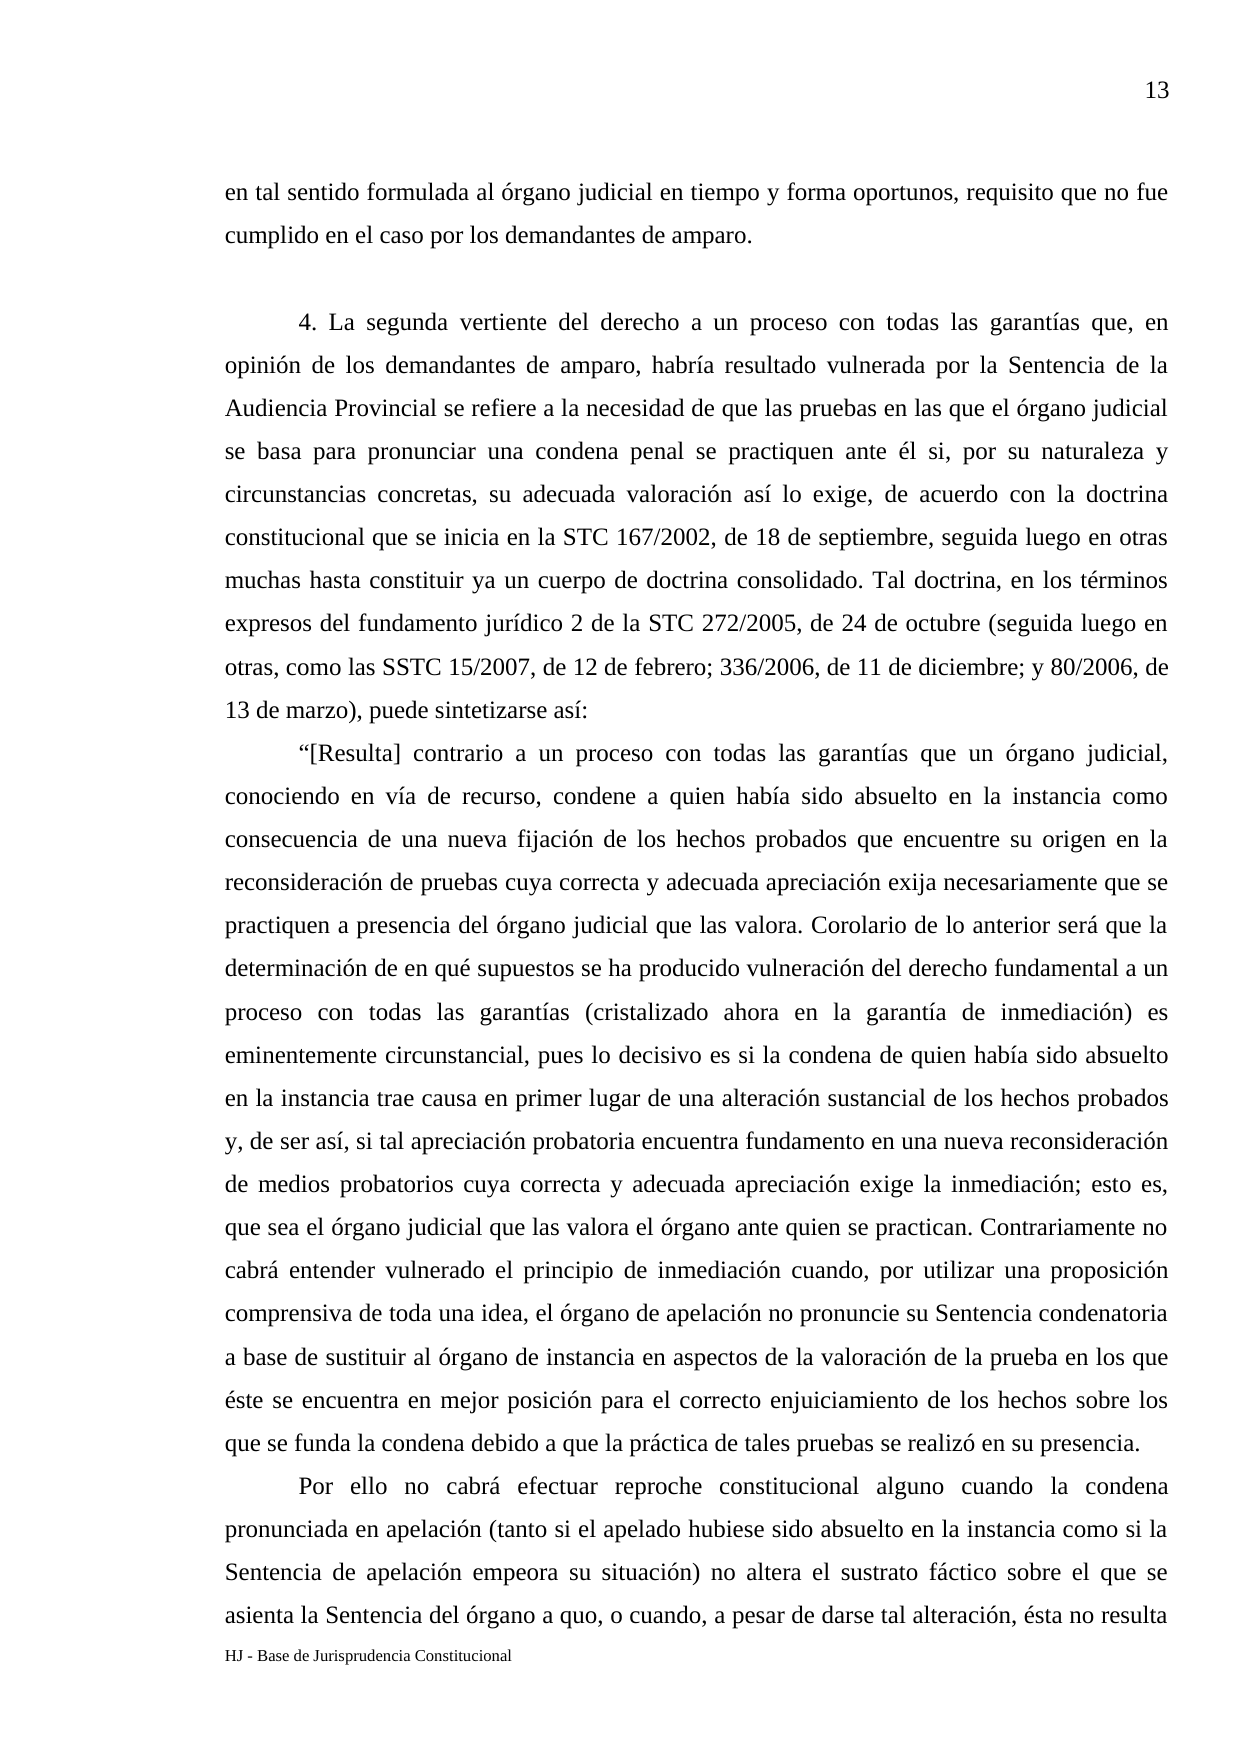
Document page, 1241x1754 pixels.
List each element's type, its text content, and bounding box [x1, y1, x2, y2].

text 4. La segunda vertiente del derecho a un proceso con todas las garantías que, en opinión de los demandantes de amparo, habría resultado vulnerada por la Sentencia de la Audiencia Provincial se refiere a la necesidad de que las pruebas en las que el órgano judicial se basa para pronunciar una condena penal se practiquen ante él si, por su naturaleza y circunstancias concretas, su adecuada valoración así lo exige, de acuerdo con la doctrina constitucional que se inicia en la STC 167/2002, de 18 de septiembre, seguida luego en otras muchas hasta constituir ya un cuerpo de doctrina consolidado. Tal doctrina, en los términos expresos del fundamento jurídico 2 de la STC 272/2005, de 24 de octubre (seguida luego en otras, como las SSTC 15/2007, de 12 de febrero; 336/2006, de 11 de diciembre; y 80/2006, de 13 de marzo), puede sintetizarse así: [224, 307, 1169, 723]
text “[Resulta] contrario a un proceso con todas las garantías que un órgano judicial, conociendo en vía de recurso, condene a quien había sido absuelto en la instancia como consecuencia de una nueva fijación de los hechos probados que encuentre su origen en la reconsideración de pruebas cuya correcta y adecuada apreciación exija necesariamente que se practiquen a presencia del órgano judicial que las valora. Corolario de lo anterior será que la determinación de en qué supuestos se ha producido vulneración del derecho fundamental a un proceso con todas las garantías (cristalizado ahora en la garantía de inmediación) es eminentemente circunstancial, pues lo decisivo es si la condena de quien había sido absuelto en la instancia trae causa en primer lugar de una alteración sustancial de los hechos probados y, de ser así, si tal apreciación probatoria encuentra fundamento en una nueva reconsideración de medios probatorios cuya correcta y adecuada apreciación exige la inmediación; esto es, que sea el órgano judicial que las valora el órgano ante quien se practican. Contrariamente no cabrá entender vulnerado el principio de inmediación cuando, por utilizar una proposición comprensiva de toda una idea, el órgano de apelación no pronuncie su Sentencia condenatoria a base de sustituir al órgano de instancia en aspectos de la valoración de la prueba en los que éste se encuentra en mejor posición para el correcto enjuiciamiento de los hechos sobre los que se funda la condena debido a que la práctica de tales pruebas se realizó en su presencia. [224, 738, 1169, 1457]
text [224, 177, 1169, 249]
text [224, 1471, 1169, 1629]
